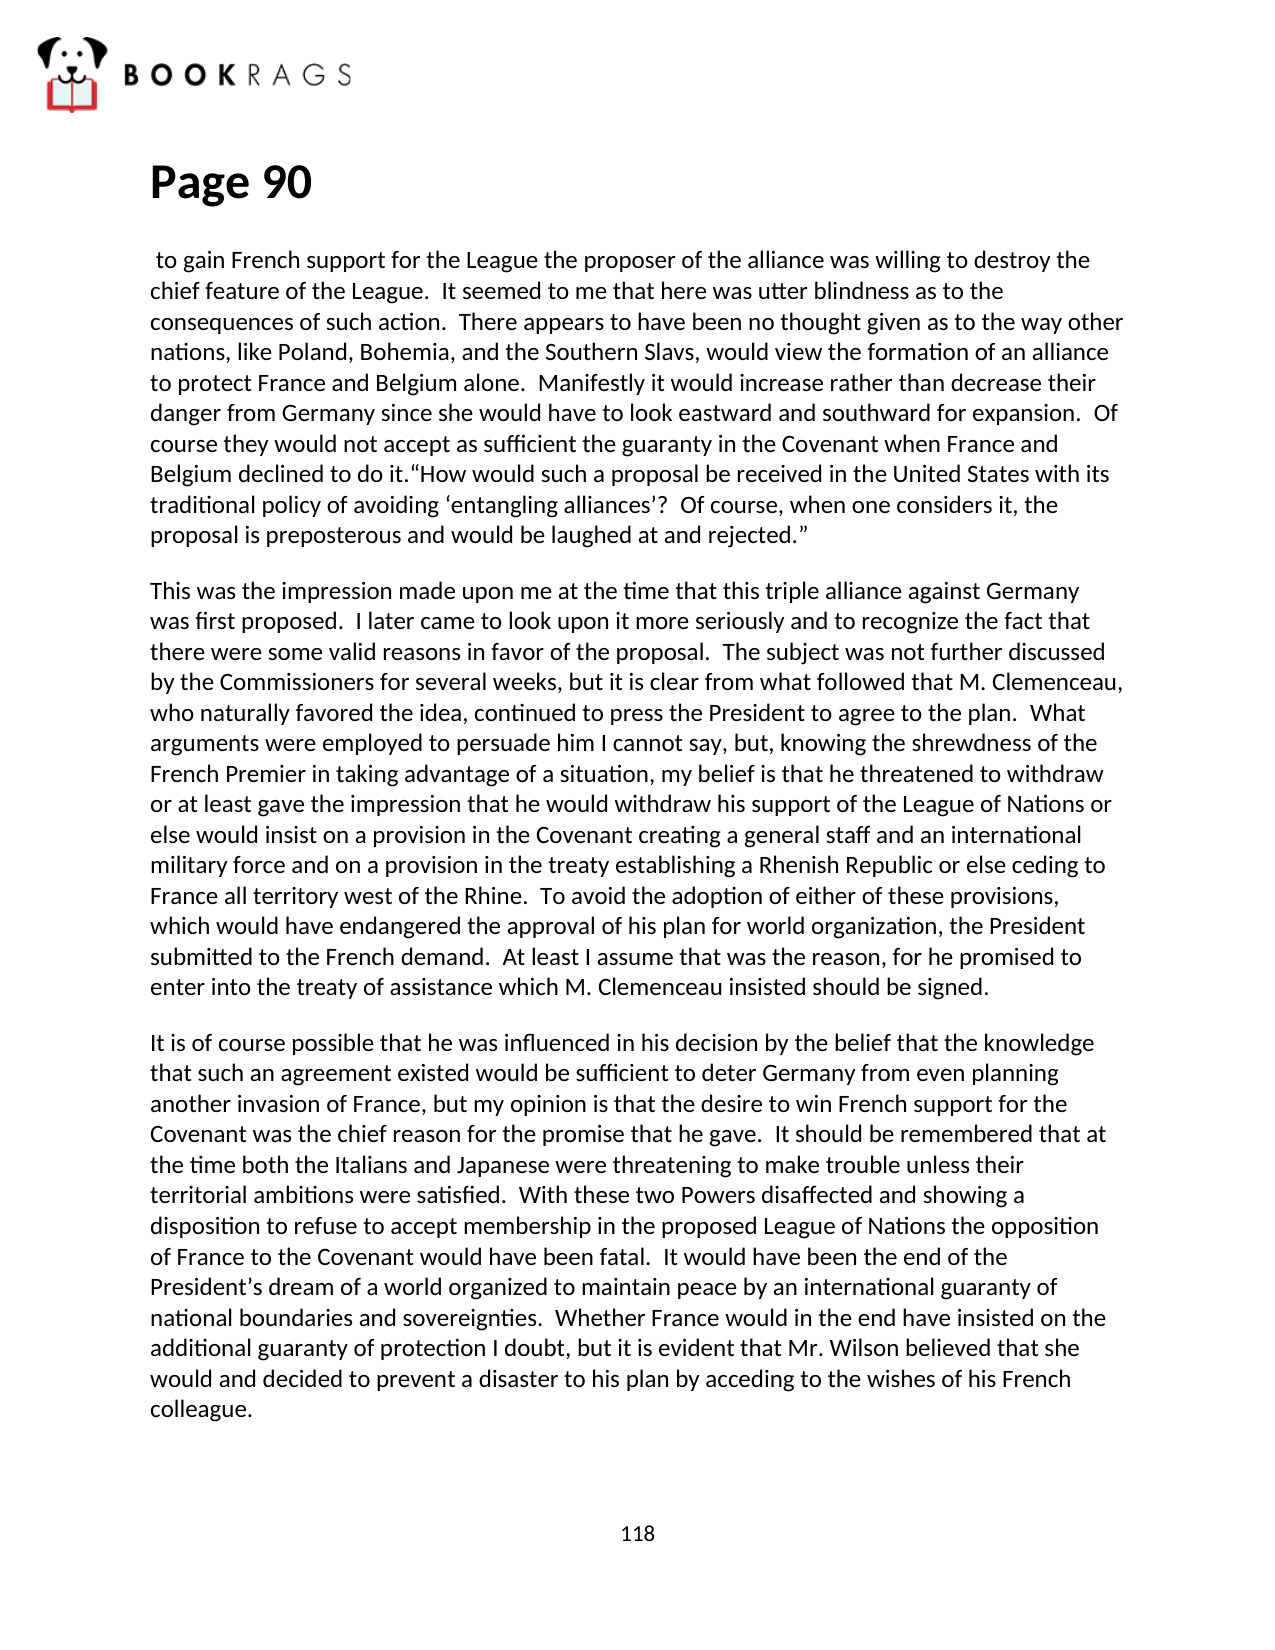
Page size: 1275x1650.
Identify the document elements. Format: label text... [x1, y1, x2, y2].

picture [37, 37, 351, 113]
text This was the impression made upon me at the time that this triple alliance against Germany was first proposed. I later came to look upon it more seriously and to recognize the fact that there were some valid reasons in favor of the proposal. The subject was not further discussed by the Commissioners for several weeks, but it is clear from what followed that M. Clemenceau, who naturally favored the idea, continued to press the President to agree to the plan. What arguments were employed to persuade him I cannot say, but, knowing the shrewdness of the French Premier in taking advantage of a situation, my belief is that he threatened to withdraw or at least gave the impression that he would withdraw his support of the League of Nations or else would insist on a provision in the Covenant creating a general staff and an international military force and on a provision in the treaty establishing a Rhenish Republic or else ceding to France all territory west of the Rhine. To avoid the adoption of either of these provisions, which would have endangered the approval of his plan for world organization, the President submitted to the French demand. At least I assume that was the reason, for he promised to enter into the treaty of assistance which M. Clemenceau insisted should be signed. [150, 575, 1125, 1002]
text Page 90 [150, 150, 1125, 211]
text It is of course possible that he was influenced in his decision by the belief that the knowledge that such an agreement existed would be sufficient to deter Germany from even planning another invasion of France, but my opinion is that the desire to win French support for the Covenant was the chief reason for the promise that he gave. It should be remembered that at the time both the Italians and Japanese were threatening to make trouble unless their territorial ambitions were satisfied. With these two Powers disaffected and showing a disposition to refuse to accept membership in the proposed League of Nations the opposition of France to the Covenant would have been fatal. It would have been the end of the President’s dream of a world organized to maintain peace by an international guaranty of national boundaries and sovereignties. Whether France would in the end have insisted on the additional guaranty of protection I doubt, but it is evident that Mr. Wilson believed that she would and decided to prevent a disaster to his plan by acceding to the wishes of his French colleague. [150, 1027, 1125, 1424]
text to gain French support for the League the proposer of the alliance was willing to destroy the chief feature of the League. It seemed to me that here was utter blindness as to the consequences of such action. There appears to have been no thought given as to the way other nations, like Poland, Bohemia, and the Southern Slavs, would view the formation of an alliance to protect France and Belgium alone. Manifestly it would increase rather than decrease their danger from Germany since she would have to look eastward and southward for expansion. Of course they would not accept as sufficient the guaranty in the Covenant when France and Belgium declined to do it.“How would such a proposal be received in the United States with its traditional policy of avoiding ‘entangling alliances’? Of course, when one considers it, the proposal is preposterous and would be laughed at and rejected.” [150, 244, 1125, 550]
